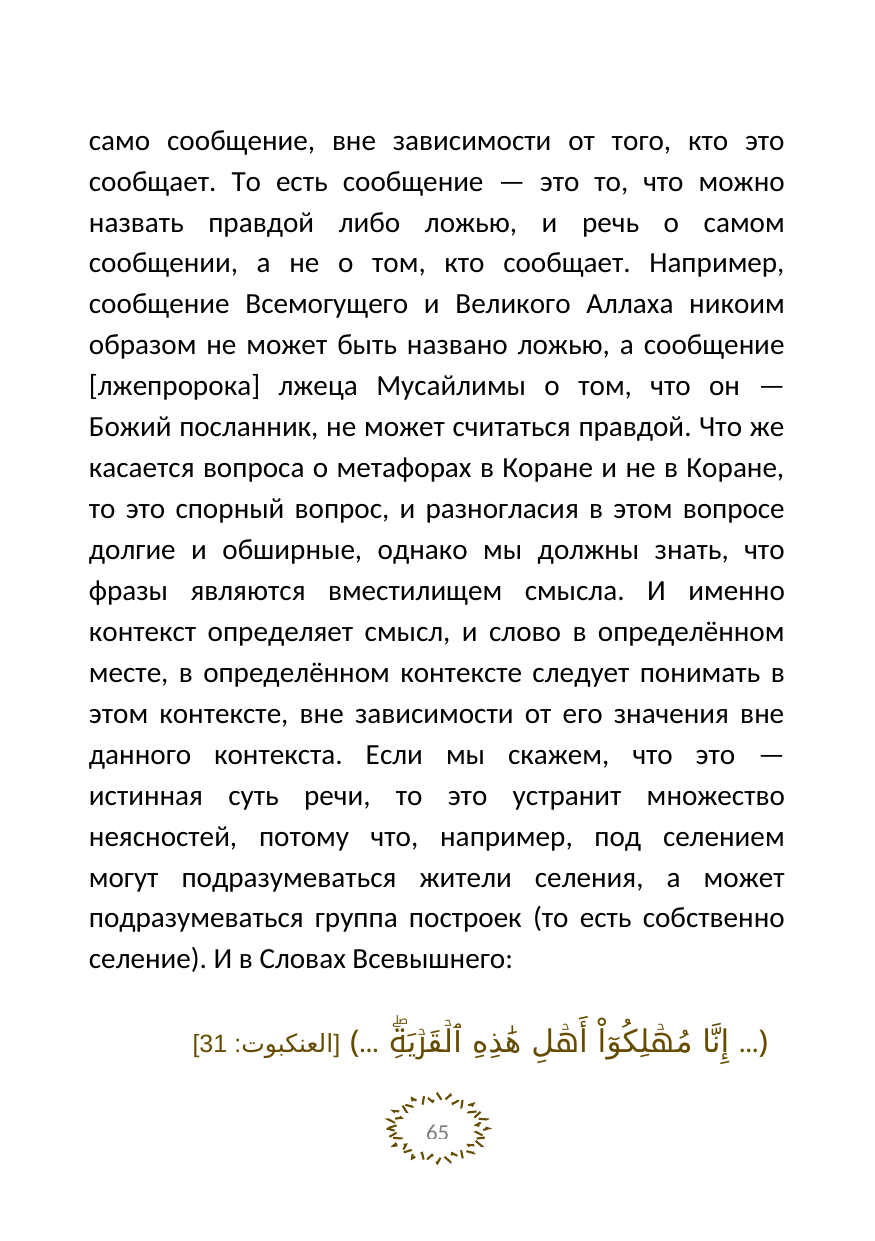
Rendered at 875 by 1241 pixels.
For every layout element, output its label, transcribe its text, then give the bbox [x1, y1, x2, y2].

text ﴿... إِنَّا مُهۡلِكُوٓاْ أَهۡلِ هَٰذِهِ ٱلۡقَرۡيَةِۖ ...﴾ [العنكبوت: 31] [89, 1023, 359, 1060]
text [89, 122, 785, 976]
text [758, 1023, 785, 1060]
